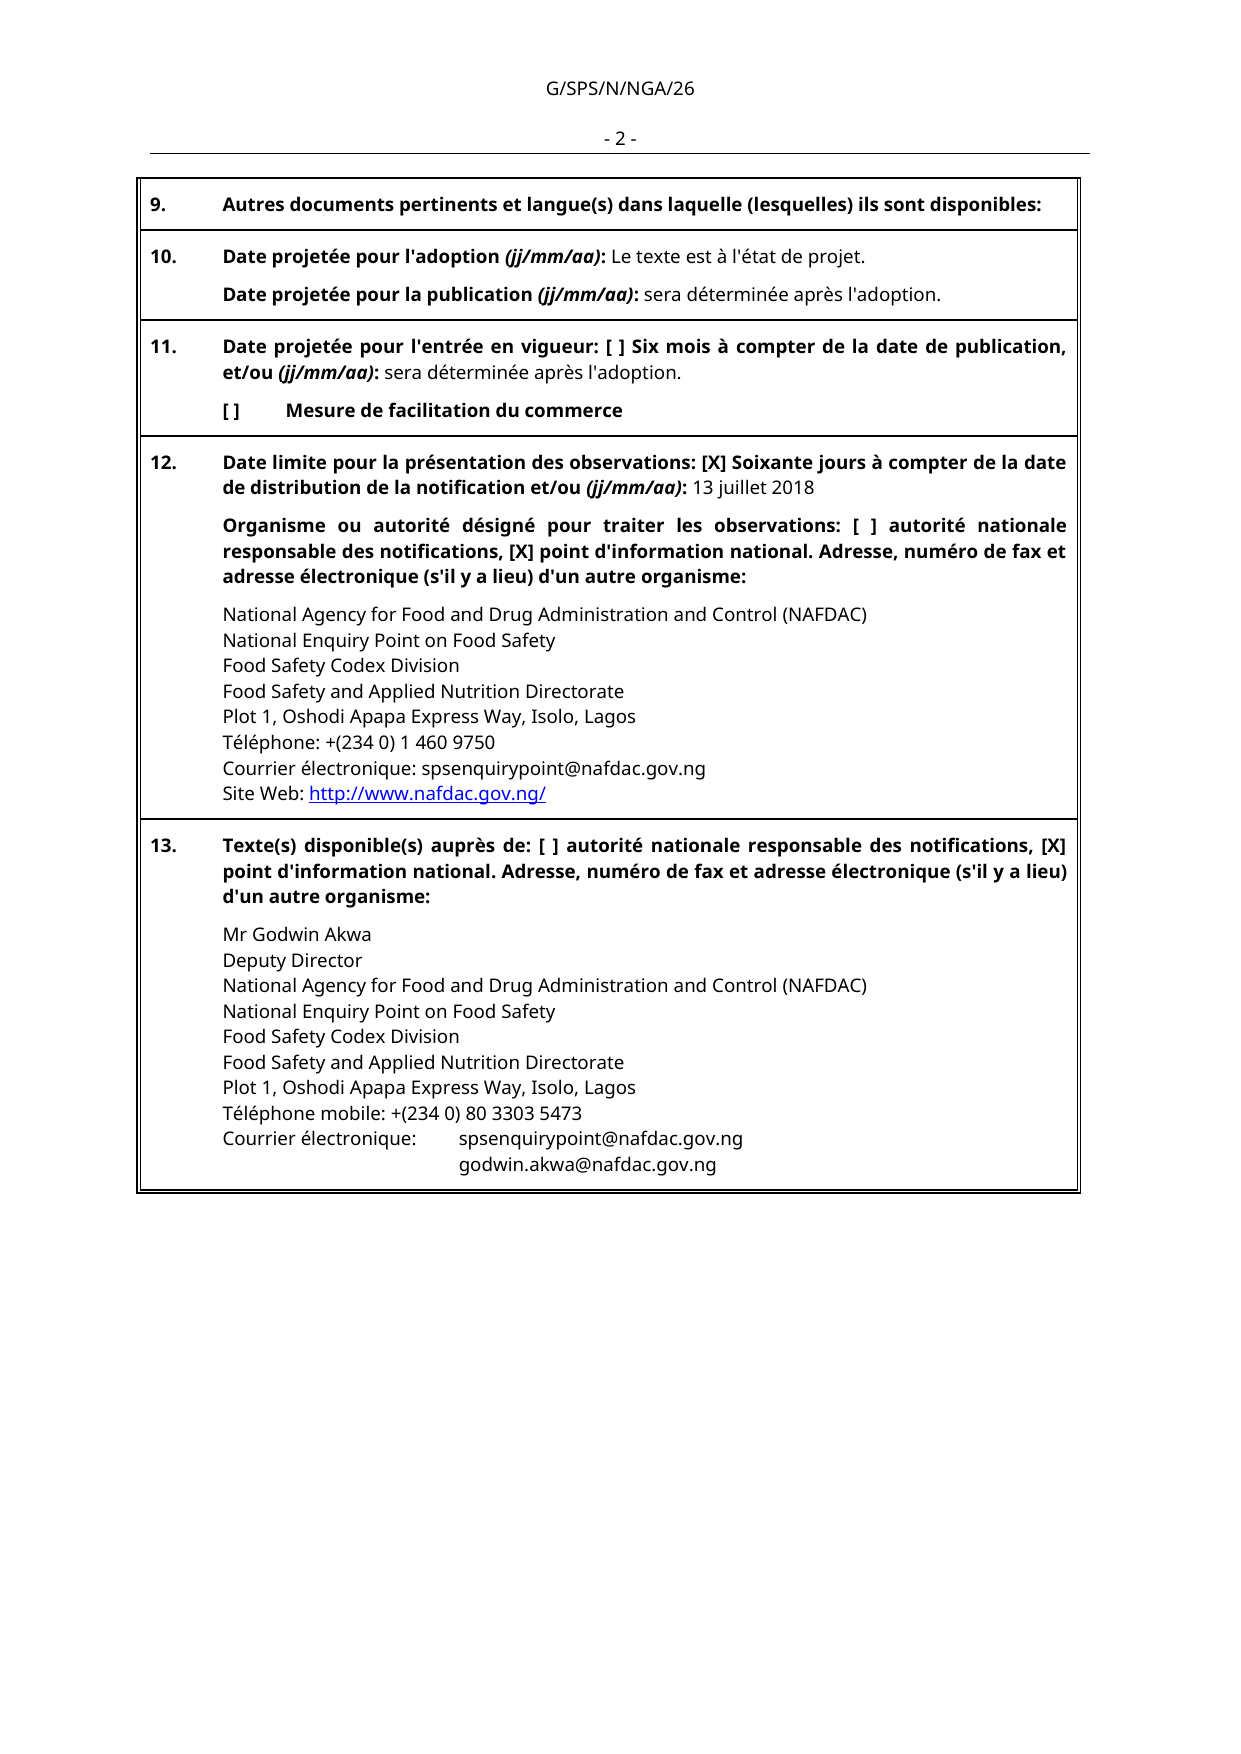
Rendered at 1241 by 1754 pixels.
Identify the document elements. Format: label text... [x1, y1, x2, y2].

table_cell 11. [141, 321, 211, 435]
table_cell Autres documents pertinents et langue(s) dans laquelle (lesquelles) ils sont disponibles: [211, 179, 1077, 229]
table_cell 10. [141, 231, 211, 319]
table_cell Texte(s) disponible(s) auprès de: [ ] autorité nationale responsable des notifications, [X] point d'information national. Adresse, numéro de fax et adresse électronique (s'il y a lieu) d'un autre organisme: Mr Godwin Akwa Deputy Director National Agency for Food and Drug Administration and Control (NAFDAC) National Enquiry Point on Food Safety Food Safety Codex Division Food Safety and Applied Nutrition Directorate Plot 1, Oshodi Apapa Express Way, Isolo, Lagos Téléphone mobile: +(234 0) 80 3303 5473 Courrier électronique: spsenquirypoint@nafdac.gov.ng godwin.akwa@nafdac.gov.ng [211, 820, 1077, 1189]
table_cell Date projetée pour l'adoption (jj/mm/aa): Le texte est à l'état de projet. Date projetée pour la publication (jj/mm/aa): sera déterminée après l'adoption. [211, 231, 1077, 319]
table_cell Date projetée pour l'entrée en vigueur: [ ] Six mois à compter de la date de publication, et/ou (jj/mm/aa): sera déterminée après l'adoption. [ ] Mesure de facilitation du commerce [211, 321, 1077, 435]
table_cell 9. [141, 179, 211, 229]
table_cell Date limite pour la présentation des observations: [X] Soixante jours à compter de la date de distribution de la notification et/ou (jj/mm/aa): 13 juillet 2018 Organisme ou autorité désigné pour traiter les observations: [ ] autorité nationale responsable des notifications, [X] point d'information national. Adresse, numéro de fax et adresse électronique (s'il y a lieu) d'un autre organisme: National Agency for Food and Drug Administration and Control (NAFDAC) National Enquiry Point on Food Safety Food Safety Codex Division Food Safety and Applied Nutrition Directorate Plot 1, Oshodi Apapa Express Way, Isolo, Lagos Téléphone: +(234 0) 1 460 9750 Courrier électronique: spsenquirypoint@nafdac.gov.ng Site Web: http://www.nafdac.gov.ng/ [211, 437, 1077, 818]
table_cell 12. [141, 437, 211, 818]
table_cell 13. [141, 820, 211, 1189]
